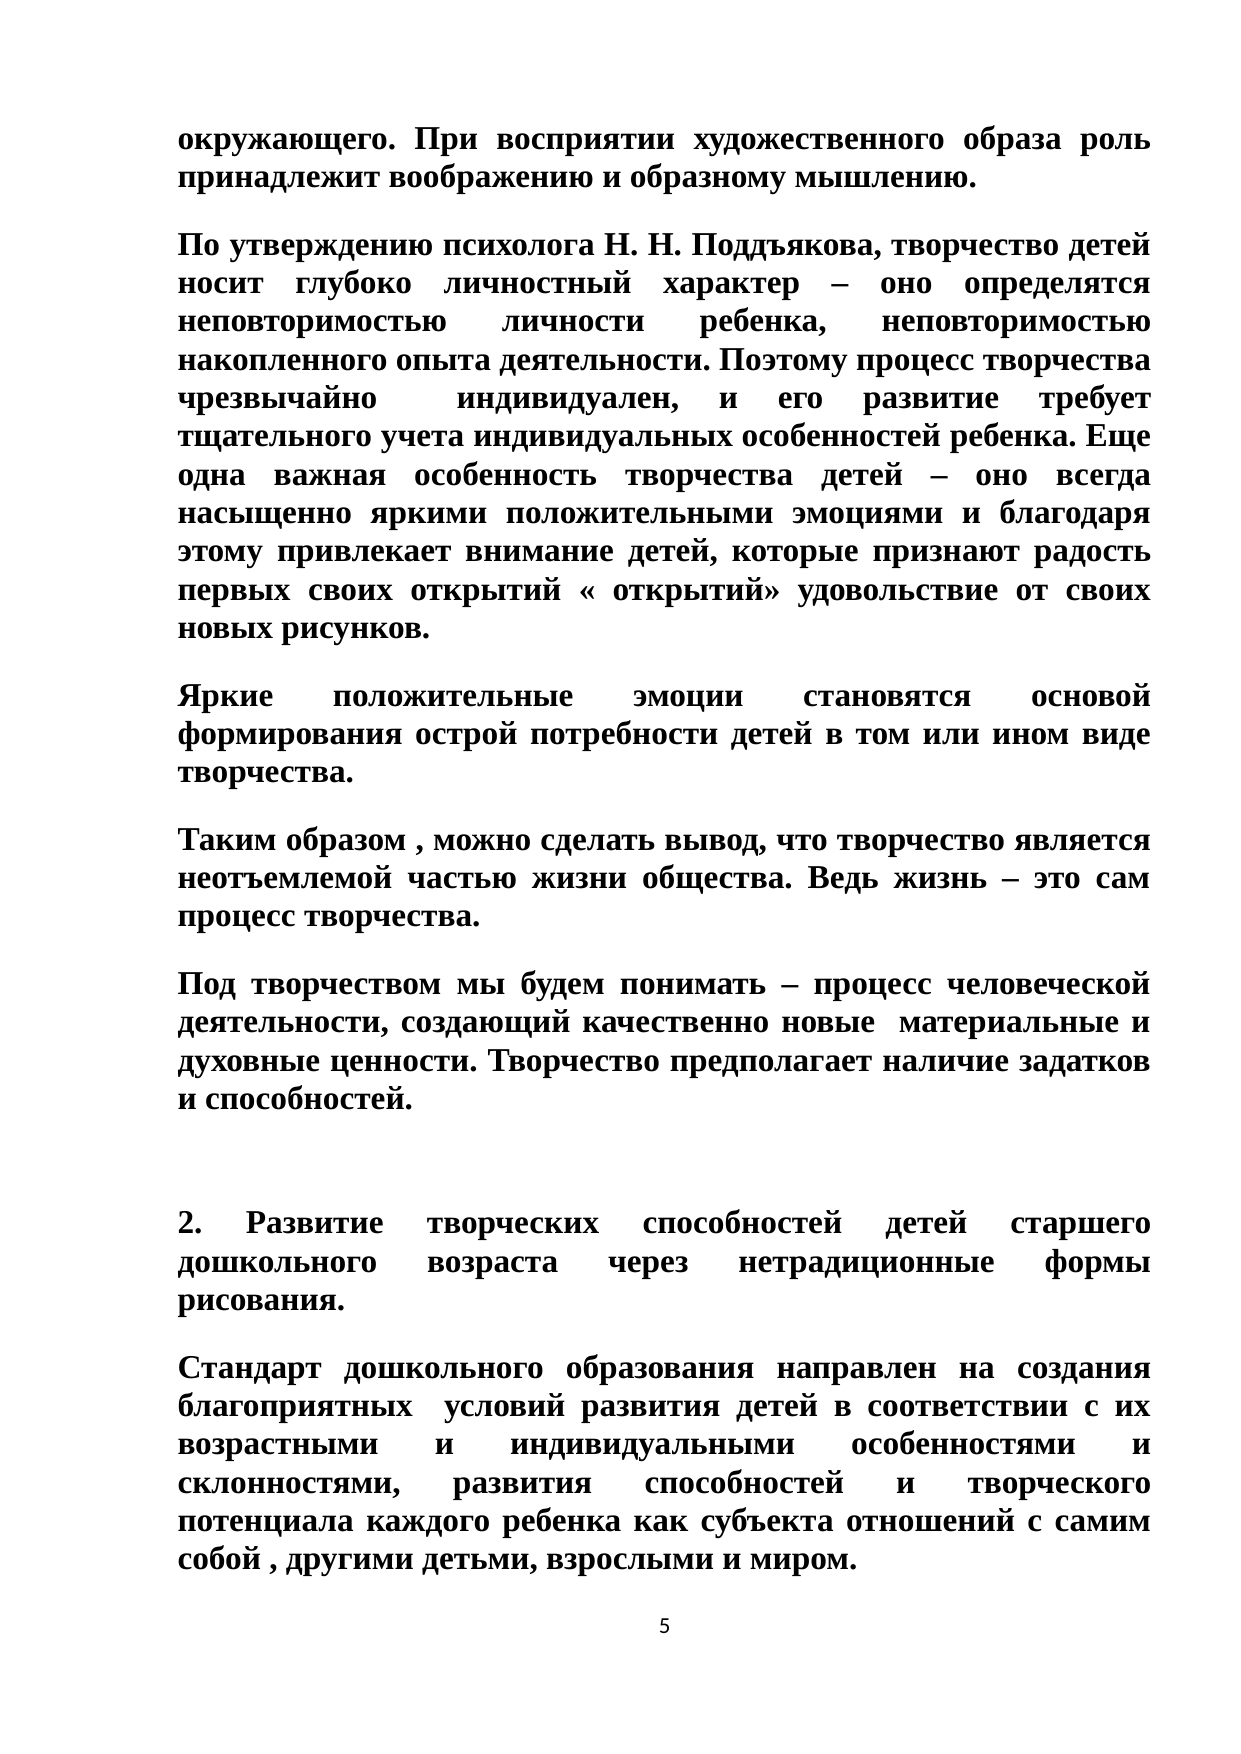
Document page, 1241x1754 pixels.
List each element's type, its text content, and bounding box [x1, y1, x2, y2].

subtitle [177, 118, 1152, 195]
subtitle Стандарт дошкольного образования направлен на создания благоприятных условий развития детей в соответствии с их возрастными и индивидуальными особенностями и склонностями, развития способностей и творческого потенциала каждого ребенка как субъекта отношений с самим собой , другими детьми, взрослыми и миром. [177, 1347, 1152, 1577]
subtitle Под творчеством мы будем понимать – процесс человеческой деятельности, создающий качественно новые материальные и духовные ценности. Творчество предполагает наличие задатков и способностей. [177, 963, 1152, 1116]
subtitle 2. Развитие творческих способностей детей старшего дошкольного возраста через нетрадиционные формы рисования. [177, 1203, 1152, 1318]
subtitle Яркие положительные эмоции становятся основой формирования острой потребности детей в том или ином виде творчества. [177, 675, 1152, 790]
subtitle По утверждению психолога Н. Н. Поддъякова, творчество детей носит глубоко личностный характер – оно определятся неповторимостью личности ребенка, неповторимостью накопленного опыта деятельности. Поэтому процесс творчества чрезвычайно индивидуален, и его развитие требует тщательного учета индивидуальных особенностей ребенка. Еще одна важная особенность творчества детей – оно всегда насыщенно яркими положительными эмоциями и благодаря этому привлекает внимание детей, которые признают радость первых своих открытий « открытий» удовольствие от своих новых рисунков. [177, 224, 1152, 646]
subtitle Таким образом , можно сделать вывод, что творчество является неотъемлемой частью жизни общества. Ведь жизнь – это сам процесс творчества. [177, 819, 1152, 934]
